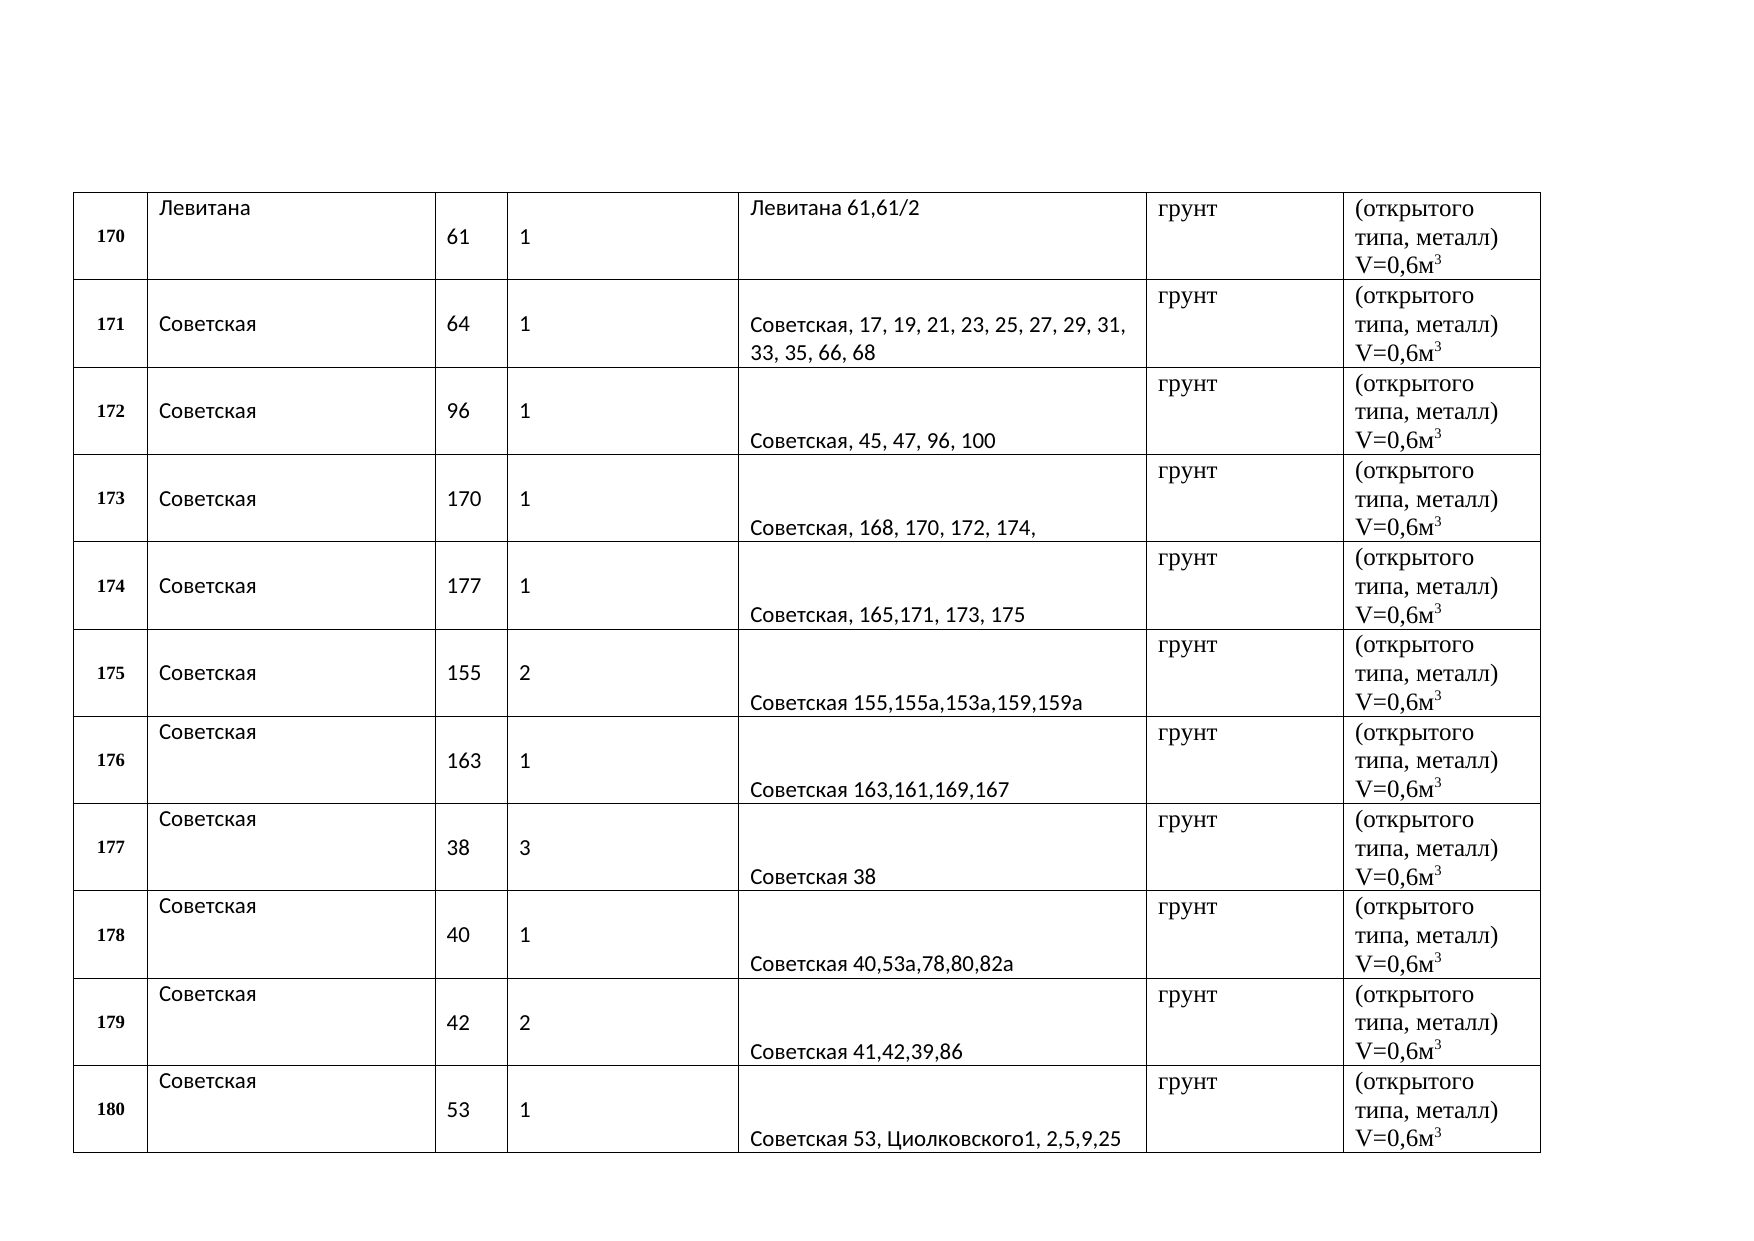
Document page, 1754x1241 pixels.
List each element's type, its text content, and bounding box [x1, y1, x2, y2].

table_cell 1 [508, 455, 738, 541]
table_cell 170 [74, 193, 147, 279]
table_cell (открытого типа, металл) V=0,6м3 [1344, 979, 1540, 1065]
table_cell 53 [436, 1066, 507, 1152]
table_cell 179 [74, 979, 147, 1065]
table_cell грунт [1147, 368, 1343, 454]
table_cell 180 [74, 1066, 147, 1152]
table_cell грунт [1147, 979, 1343, 1065]
table_cell (открытого типа, металл) V=0,6м3 [1344, 455, 1540, 541]
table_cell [1344, 193, 1540, 279]
table_cell грунт [1147, 717, 1343, 803]
table_cell грунт [1147, 193, 1343, 279]
table_cell 1 [508, 280, 738, 367]
table_cell Советская 38 [739, 804, 1146, 890]
table_cell Советская 40,53а,78,80,82а [739, 891, 1146, 978]
table_cell 64 [436, 280, 507, 367]
table_cell грунт [1147, 891, 1343, 978]
table_cell 173 [74, 455, 147, 541]
table_cell Советская [148, 630, 435, 716]
table_cell (открытого типа, металл) V=0,6м3 [1344, 630, 1540, 716]
table_cell 155 [436, 630, 507, 716]
table_cell 1 [508, 193, 738, 279]
table_cell Советская [148, 280, 435, 367]
table_cell 172 [74, 368, 147, 454]
table_cell 38 [436, 804, 507, 890]
table_cell Советская 41,42,39,86 [739, 979, 1146, 1065]
table_cell 2 [508, 979, 738, 1065]
table_cell 171 [74, 280, 147, 367]
table_cell 2 [508, 630, 738, 716]
table_cell 1 [508, 368, 738, 454]
table_cell (открытого типа, металл) V=0,6м3 [1344, 804, 1540, 890]
table_cell 1 [508, 1066, 738, 1152]
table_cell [1344, 1066, 1540, 1152]
table_cell 178 [74, 891, 147, 978]
table_cell (открытого типа, металл) V=0,6м3 [1344, 717, 1540, 803]
table_cell Советская [148, 1066, 435, 1152]
table_cell Советская, 17, 19, 21, 23, 25, 27, 29, 31, 33, 35, 66, 68 [739, 280, 1146, 367]
table_cell Советская, 168, 170, 172, 174, [739, 455, 1146, 541]
table_cell 174 [74, 542, 147, 628]
table_cell 176 [74, 717, 147, 803]
table_cell Советская [148, 891, 435, 978]
table_cell 163 [436, 717, 507, 803]
table_cell Левитана [148, 193, 435, 279]
table_cell 177 [74, 804, 147, 890]
table_cell (открытого типа, металл) V=0,6м3 [1344, 891, 1540, 978]
table_cell 61 [436, 193, 507, 279]
table_cell грунт [1147, 630, 1343, 716]
table_cell (открытого типа, металл) V=0,6м3 [1344, 542, 1540, 628]
table_cell Советская 163,161,169,167 [739, 717, 1146, 803]
table_cell грунт [1147, 280, 1343, 367]
table_cell 1 [508, 717, 738, 803]
table_cell (открытого типа, металл) V=0,6м3 [1344, 368, 1540, 454]
table_cell 170 [436, 455, 507, 541]
table_cell Советская [148, 804, 435, 890]
table_cell (открытого типа, металл) V=0,6м3 [1344, 280, 1540, 367]
table_cell Советская 155,155а,153а,159,159а [739, 630, 1146, 716]
table_cell 1 [508, 542, 738, 628]
table_cell Советская, 165,171, 173, 175 [739, 542, 1146, 628]
table_cell Советская [148, 455, 435, 541]
table_cell 96 [436, 368, 507, 454]
table_cell грунт [1147, 455, 1343, 541]
table_cell 1 [508, 891, 738, 978]
table_cell Советская 53, Циолковского1, 2,5,9,25 [739, 1066, 1146, 1152]
table_cell Советская [148, 542, 435, 628]
table_cell 40 [436, 891, 507, 978]
table_cell Советская [148, 979, 435, 1065]
table_cell грунт [1147, 1066, 1343, 1152]
table_cell грунт [1147, 542, 1343, 628]
table_cell грунт [1147, 804, 1343, 890]
table_cell 42 [436, 979, 507, 1065]
table_cell Советская [148, 368, 435, 454]
table_cell Советская [148, 717, 435, 803]
table_cell 177 [436, 542, 507, 628]
table_cell Левитана 61,61/2 [739, 193, 1146, 279]
table_cell Советская, 45, 47, 96, 100 [739, 368, 1146, 454]
table_cell 3 [508, 804, 738, 890]
table_cell 175 [74, 630, 147, 716]
